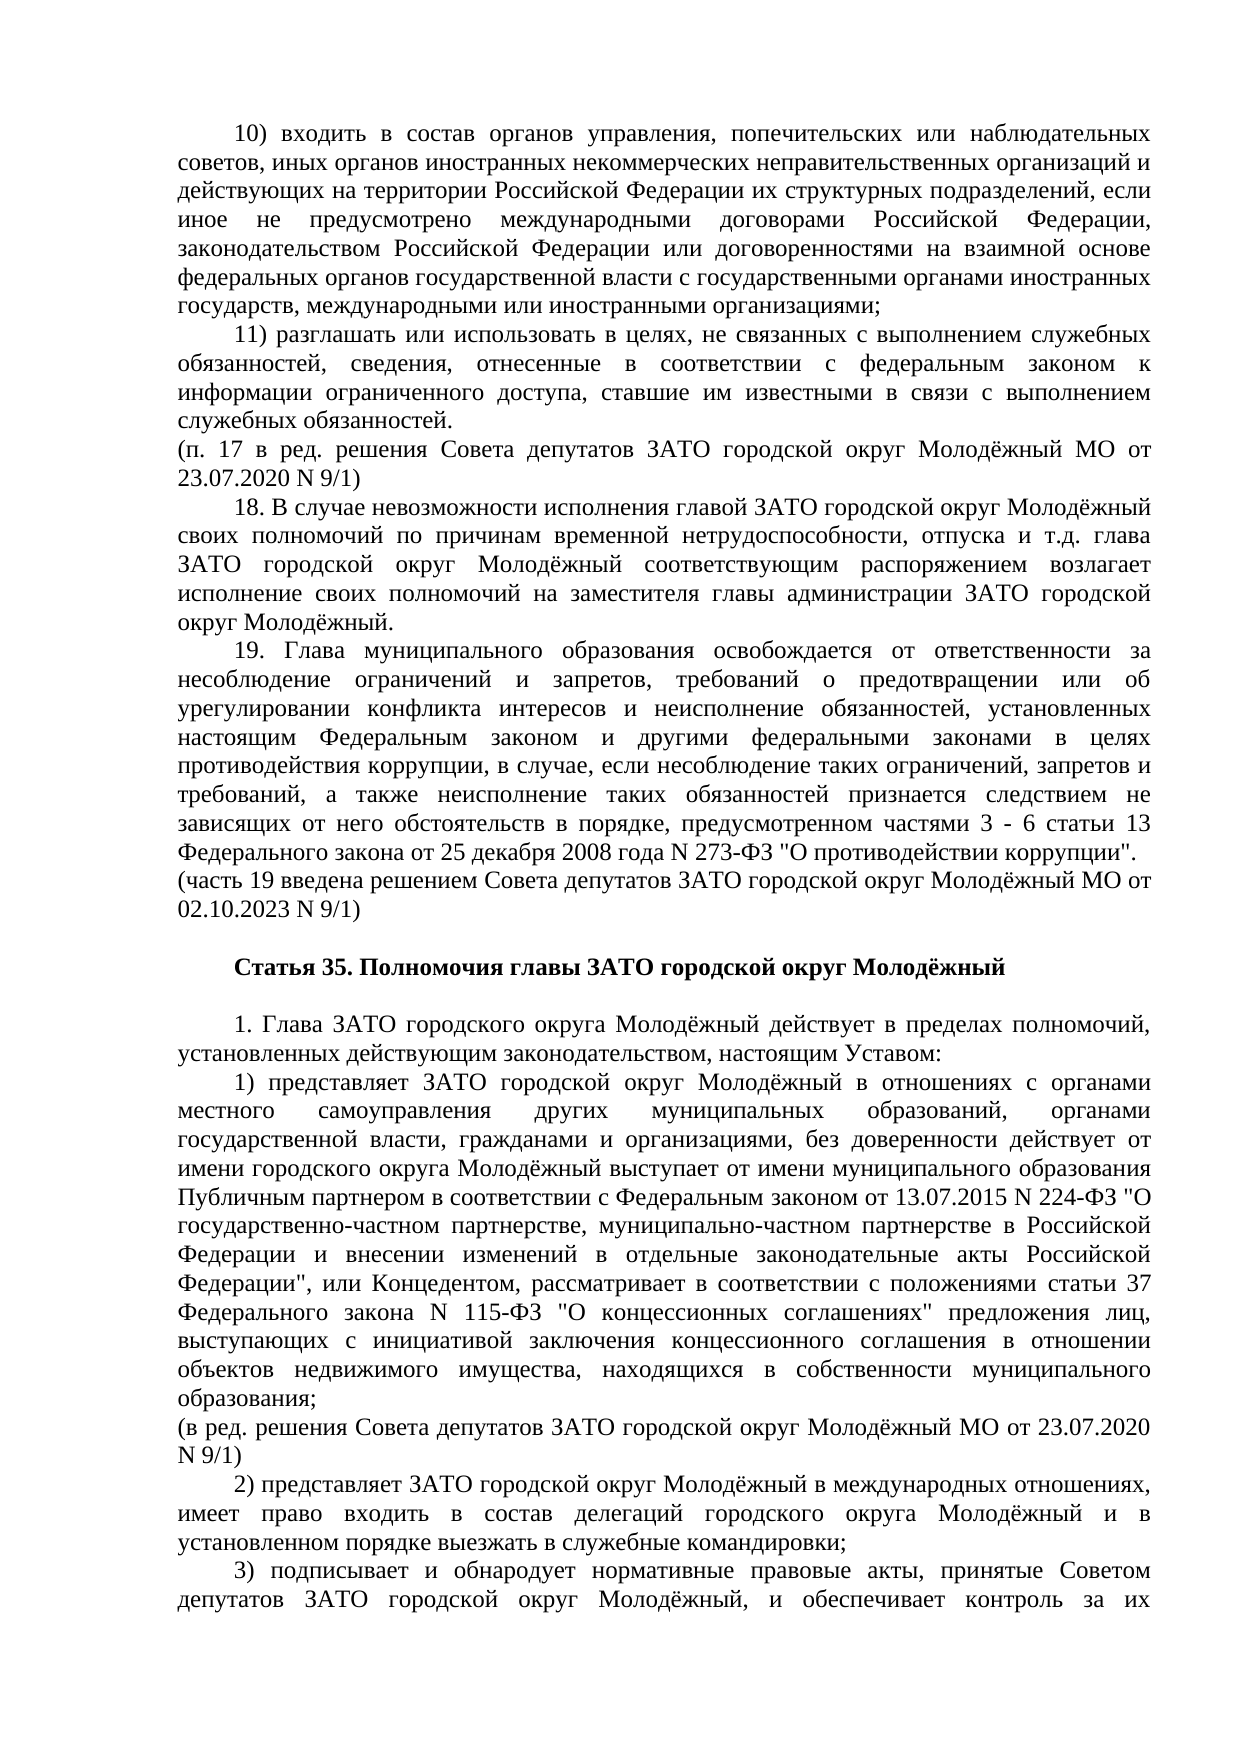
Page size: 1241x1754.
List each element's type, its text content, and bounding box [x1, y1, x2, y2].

text 2) представляет ЗАТО городской округ Молодёжный в международных отношениях, имеет право входить в состав делегаций городского округа Молодёжный и в установленном порядке выезжать в служебные командировки; [177, 1469, 1152, 1556]
text (часть 19 введена решением Совета депутатов ЗАТО городской округ Молодёжный МО от 02.10.2023 N 9/1) [177, 866, 1152, 923]
text (п. 17 в ред. решения Совета депутатов ЗАТО городской округ Молодёжный МО от 23.07.2020 N 9/1) [177, 434, 1152, 492]
text 10) входить в состав органов управления, попечительских или наблюдательных советов, иных органов иностранных некоммерческих неправительственных организаций и действующих на территории Российской Федерации их структурных подразделений, если иное не предусмотрено международными договорами Российской Федерации, законодательством Российской Федерации или договоренностями на взаимной основе федеральных органов государственной власти с государственными органами иностранных государств, международными или иностранными организациями; [177, 118, 1152, 319]
text 1. Глава ЗАТО городского округа Молодёжный действует в пределах полномочий, установленных действующим законодательством, настоящим Уставом: [177, 1009, 1152, 1067]
text 18. В случае невозможности исполнения главой ЗАТО городской округ Молодёжный своих полномочий по причинам временной нетрудоспособности, отпуска и т.д. глава ЗАТО городской округ Молодёжный соответствующим распоряжением возлагает исполнение своих полномочий на заместителя главы администрации ЗАТО городской округ Молодёжный. [177, 492, 1152, 636]
text 1) представляет ЗАТО городской округ Молодёжный в отношениях с органами местного самоуправления других муниципальных образований, органами государственной власти, гражданами и организациями, без доверенности действует от имени городского округа Молодёжный выступает от имени муниципального образования Публичным партнером в соответствии с Федеральным законом от 13.07.2015 N 224-ФЗ "О государственно-частном партнерстве, муниципально-частном партнерстве в Российской Федерации и внесении изменений в отдельные законодательные акты Российской Федерации", или Концедентом, рассматривает в соответствии с положениями статьи 37 Федерального закона N 115-ФЗ "О концессионных соглашениях" предложения лиц, выступающих с инициативой заключения концессионного соглашения в отношении объектов недвижимого имущества, находящихся в собственности муниципального образования; [177, 1067, 1152, 1412]
text 19. Глава муниципального образования освобождается от ответственности за несоблюдение ограничений и запретов, требований о предотвращении или об урегулировании конфликта интересов и неисполнение обязанностей, установленных настоящим Федеральным законом и другими федеральными законами в целях противодействия коррупции, в случае, если несоблюдение таких ограничений, запретов и требований, а также неисполнение таких обязанностей признается следствием не зависящих от него обстоятельств в порядке, предусмотренном частями 3 - 6 статьи 13 Федерального закона от 25 декабря 2008 года N 273-ФЗ "О противодействии коррупции". [177, 636, 1152, 866]
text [177, 1556, 1152, 1613]
text (в ред. решения Совета депутатов ЗАТО городской округ Молодёжный МО от 23.07.2020 N 9/1) [177, 1412, 1152, 1469]
text 11) разглашать или использовать в целях, не связанных с выполнением служебных обязанностей, сведения, отнесенные в соответствии с федеральным законом к информации ограниченного доступа, ставшие им известными в связи с выполнением служебных обязанностей. [177, 319, 1152, 434]
title Статья 35. Полномочия главы ЗАТО городской округ Молодёжный [177, 952, 1152, 981]
